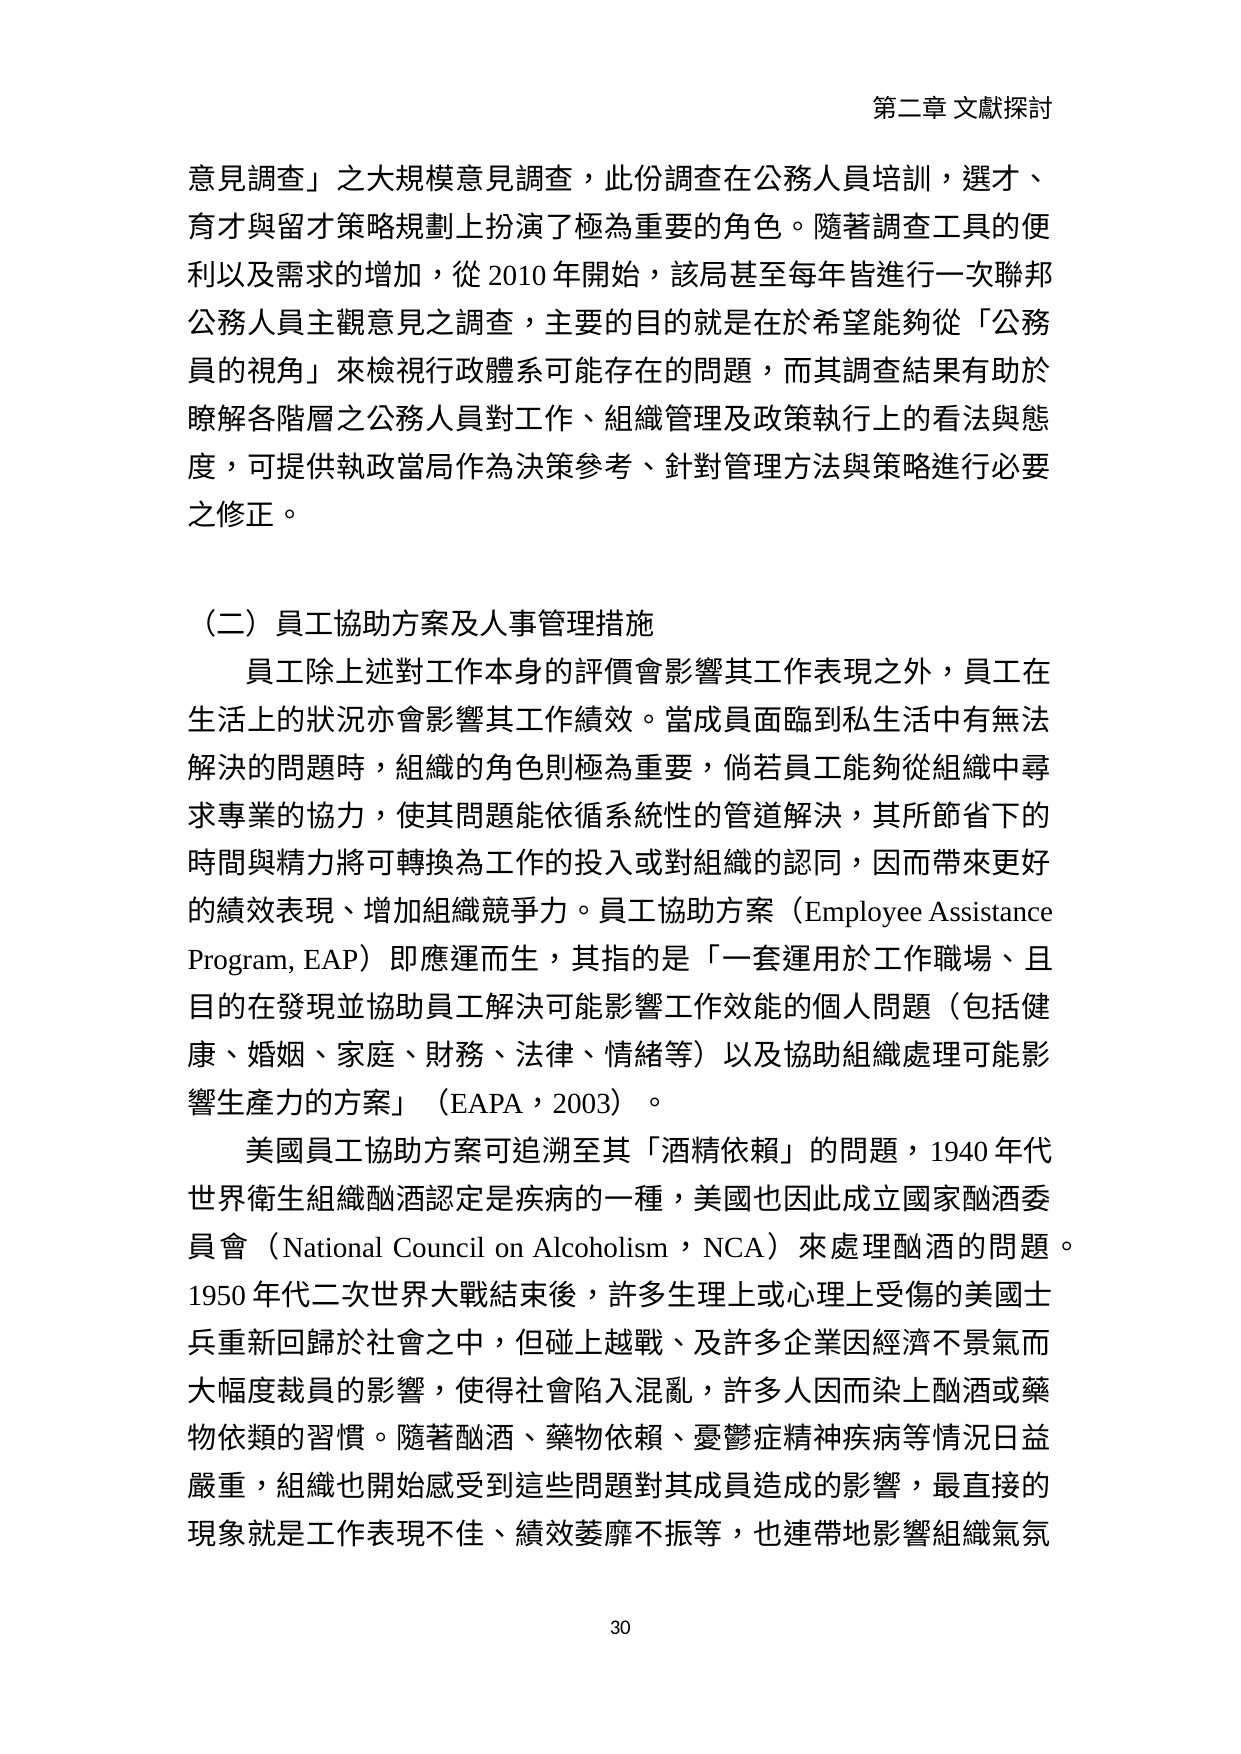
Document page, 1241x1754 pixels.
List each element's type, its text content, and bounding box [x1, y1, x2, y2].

text 員工除上述對工作本身的評價會影響其工作表現之外，員工在生活上的狀況亦會影響其工作績效。當成員面臨到私生活中有無法解決的問題時，組織的角色則極為重要，倘若員工能夠從組織中尋求專業的協力，使其問題能依循系統性的管道解決，其所節省下的時間與精力將可轉換為工作的投入或對組織的認同，因而帶來更好的績效表現、增加組織競爭力。員工協助方案（Employee Assistance Program, EAP）即應運而生，其指的是「一套運用於工作職場、且目的在發現並協助員工解決可能影響工作效能的個人問題（包括健康、婚姻、家庭、財務、法律、情緒等）以及協助組織處理可能影響生產力的方案」（EAPA，2003）。 [187, 643, 1053, 1122]
text （二）員工協助方案及人事管理措施 [187, 600, 1053, 643]
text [187, 150, 1053, 533]
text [187, 1122, 1053, 1553]
